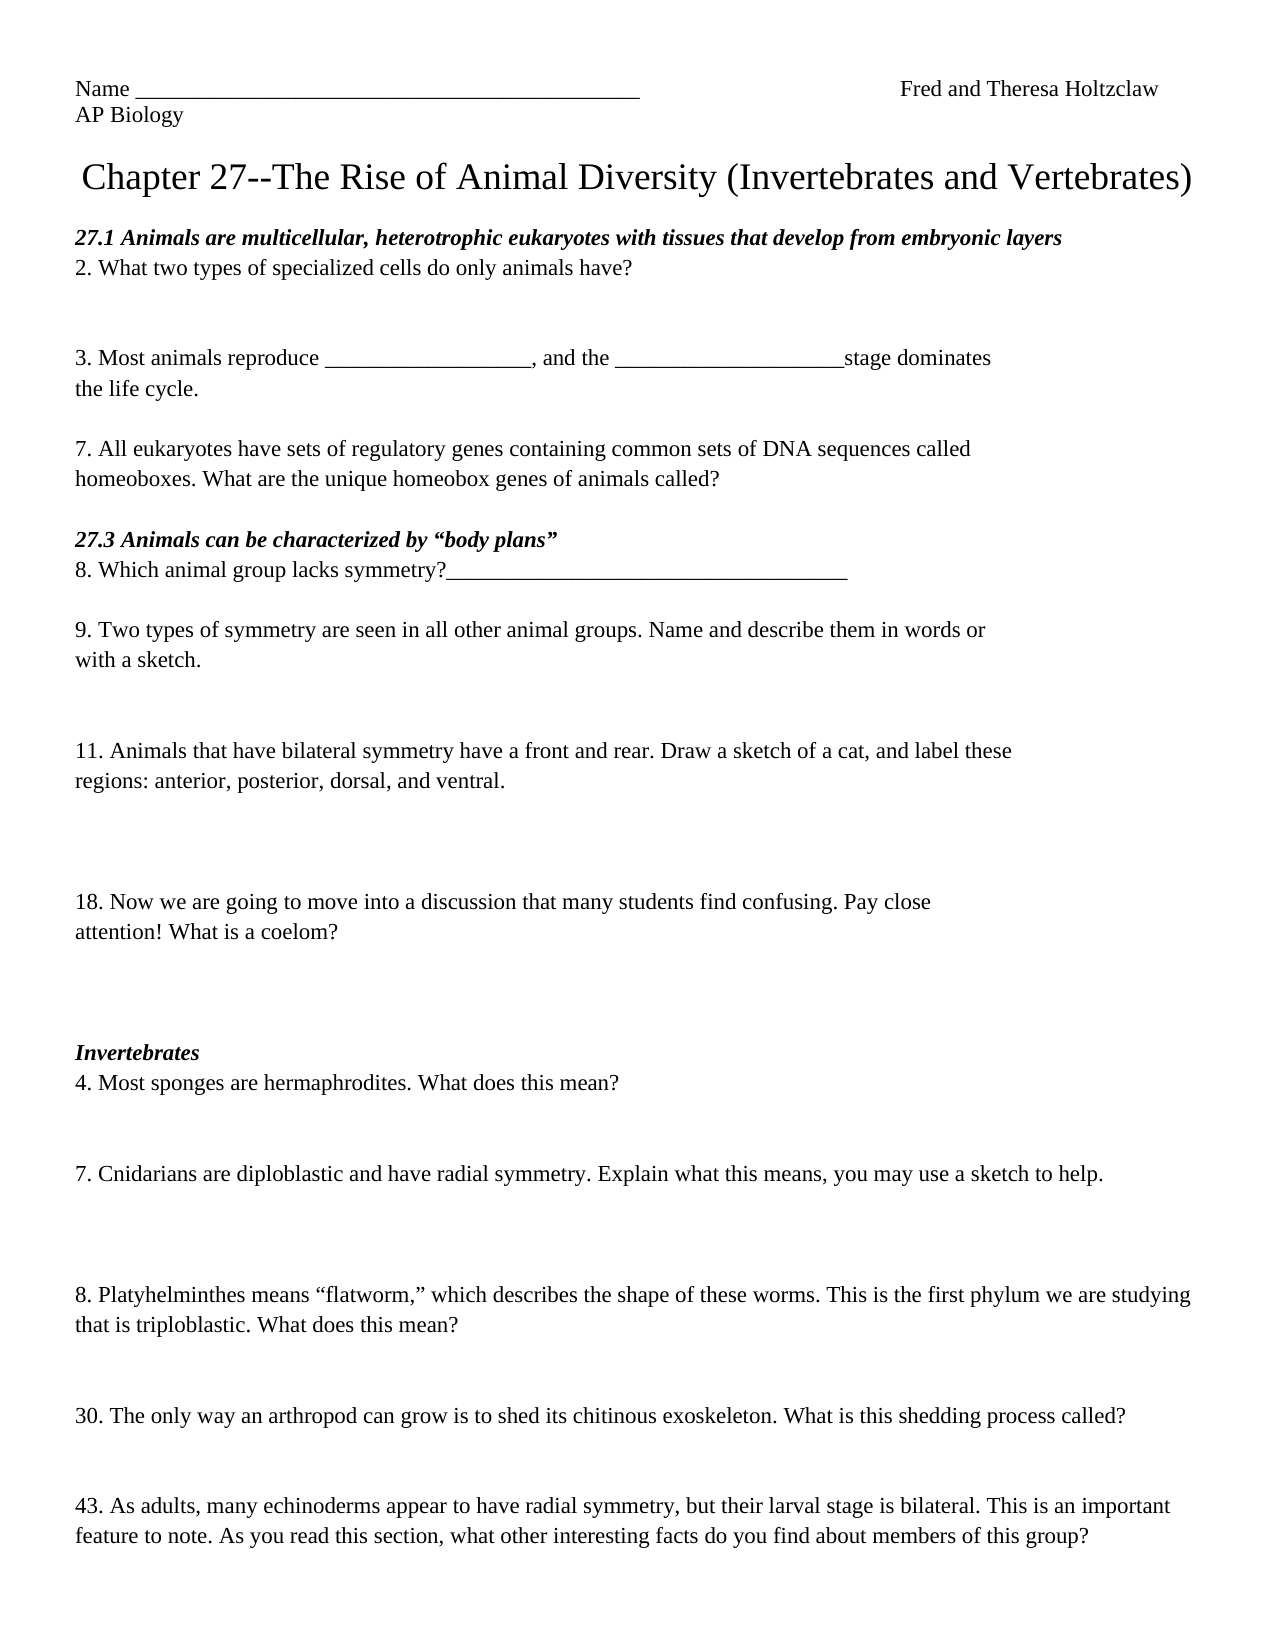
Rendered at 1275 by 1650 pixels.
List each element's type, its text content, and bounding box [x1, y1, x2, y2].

text 11. Animals that have bilateral symmetry have a front and rear. Draw a sketch of a cat, and label these [75, 737, 1200, 763]
text the life cycle. [75, 374, 1200, 401]
text regions: anterior, posterior, dorsal, and ventral. [75, 767, 1200, 794]
text 8. Platyhelminthes means “flatworm,” which describes the shape of these worms. This is the first phylum we are studying that is triploblastic. What does this mean? [75, 1281, 1200, 1337]
text AP Biology [75, 101, 1200, 128]
text 4. Most sponges are hermaphrodites. What does this mean? [75, 1069, 1200, 1096]
text 7. All eukaryotes have sets of regulatory genes containing common sets of DNA sequences called [75, 435, 1200, 461]
text Invertebrates [75, 1039, 1200, 1066]
text homeoboxes. What are the unique homeobox genes of animals called? [75, 465, 1200, 492]
text 2. What two types of specialized cells do only animals have? [75, 254, 1200, 280]
text 27.1 Animals are multicellular, heterotrophic eukaryotes with tissues that develop from embryonic layers [75, 223, 1200, 250]
text 43. As adults, many echinoderms appear to have radial symmetry, but their larval stage is bilateral. This is an important feature to note. As you read this section, what other interesting facts do you find about members of this group? [75, 1492, 1200, 1549]
text with a sketch. [75, 646, 1200, 673]
text 30. The only way an arthropod can grow is to shed its chitinous exoskeleton. What is this shedding process called? [75, 1402, 1200, 1428]
text 8. Which animal group lacks symmetry?___________________________________ [75, 556, 1200, 582]
text 18. Now we are going to move into a discussion that many students find confusing. Pay close [75, 888, 1200, 914]
text Chapter 27--The Rise of Animal Diversity (Invertebrates and Vertebrates) [75, 154, 1200, 197]
text 9. Two types of symmetry are seen in all other animal groups. Name and describe them in words or [75, 616, 1200, 643]
text 7. Cnidarians are diploblastic and have radial symmetry. Explain what this means, you may use a sketch to help. [75, 1160, 1200, 1186]
text Name ____________________________________________ Fred and Theresa Holtzclaw [75, 75, 1200, 101]
text 27.3 Animals can be characterized by “body plans” [75, 526, 1200, 552]
text attention! What is a coelom? [75, 918, 1200, 945]
text 3. Most animals reproduce __________________, and the ____________________stage dominates [75, 344, 1200, 371]
